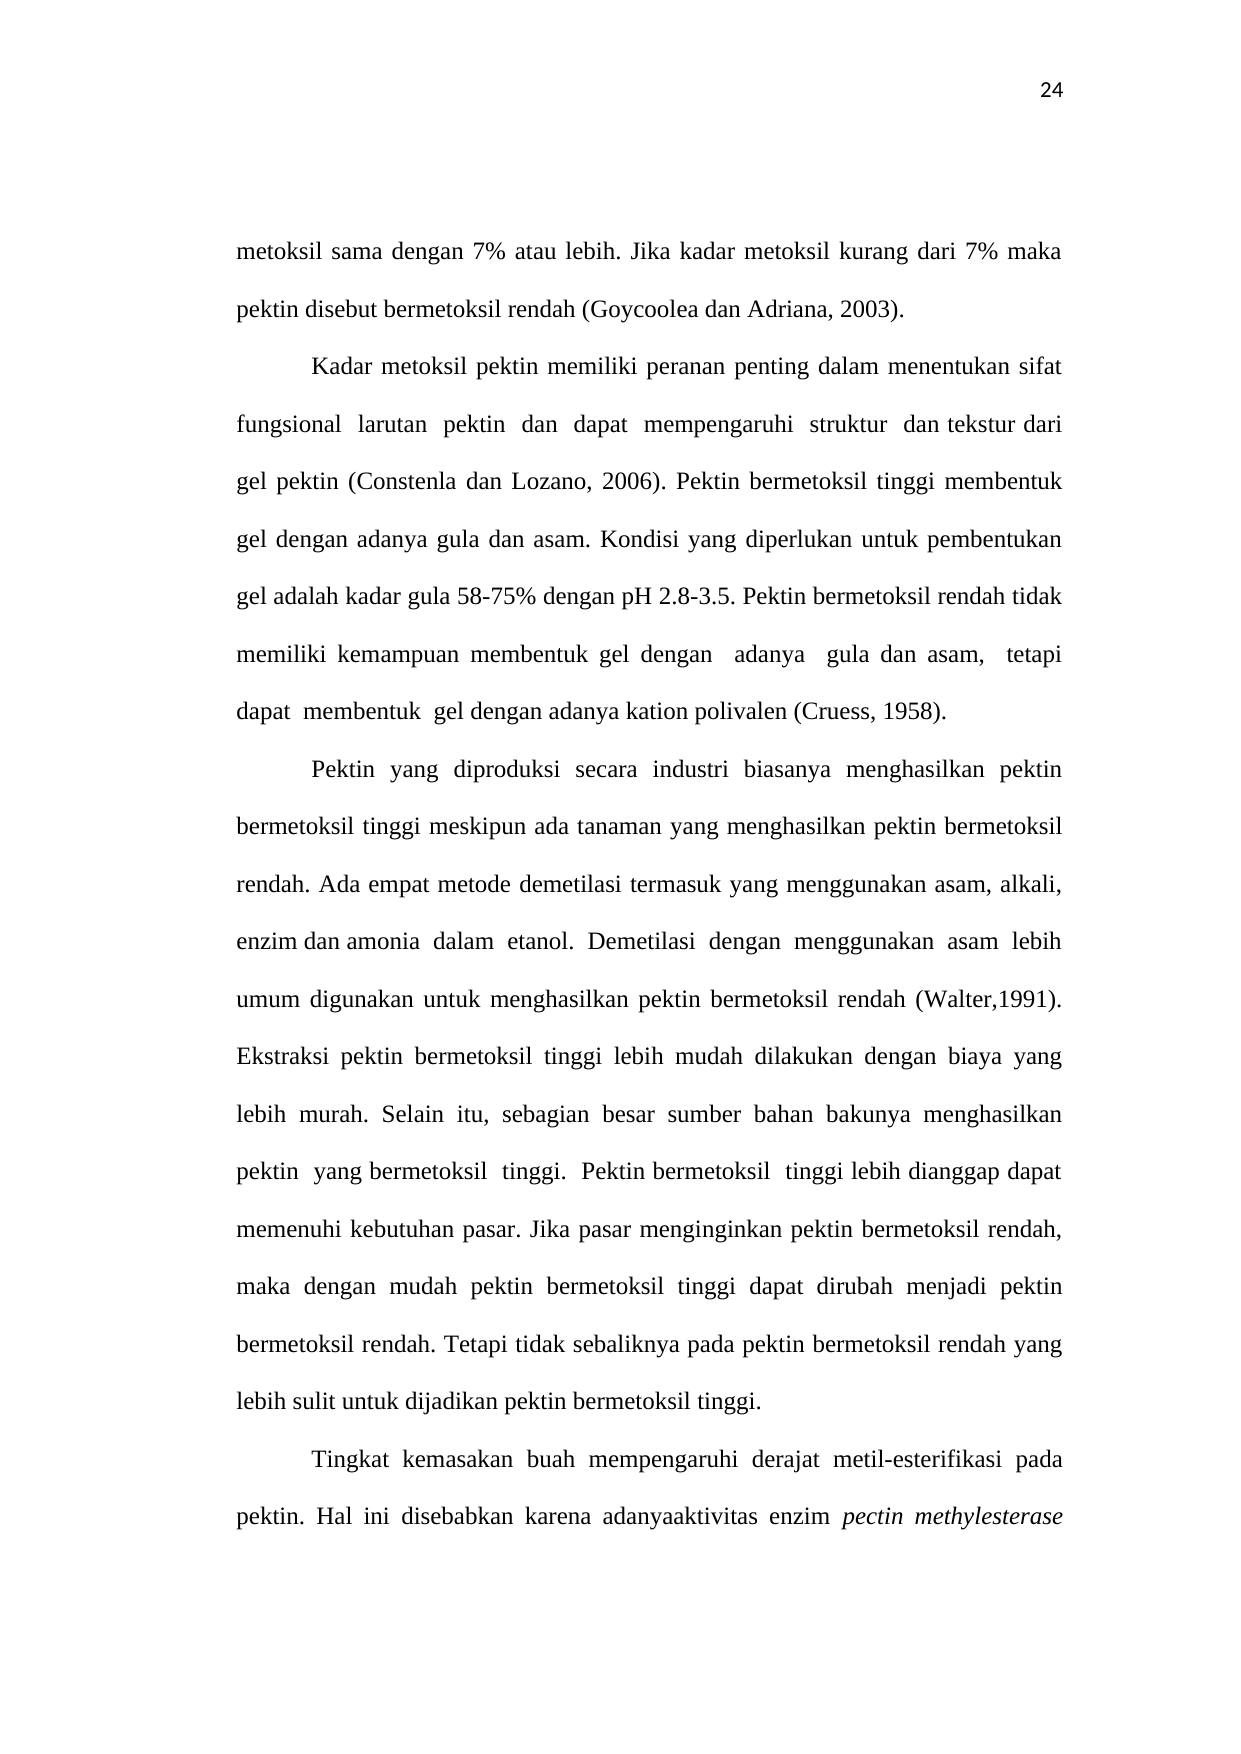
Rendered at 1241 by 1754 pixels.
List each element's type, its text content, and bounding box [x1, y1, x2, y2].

text Pektin yang diproduksi secara industri biasanya menghasilkan pektin bermetoksil tinggi meskipun ada tanaman yang menghasilkan pektin bermetoksil rendah. Ada empat metode demetilasi termasuk yang menggunakan asam, alkali, enzim dan amonia dalam etanol. Demetilasi dengan menggunakan asam lebih umum digunakan untuk menghasilkan pektin bermetoksil rendah (Walter,1991). Ekstraksi pektin bermetoksil tinggi lebih mudah dilakukan dengan biaya yang lebih murah. Selain itu, sebagian besar sumber bahan bakunya menghasilkan pektin yang bermetoksil tinggi. Pektin bermetoksil tinggi lebih dianggap dapat memenuhi kebutuhan pasar. Jika pasar menginginkan pektin bermetoksil rendah, maka dengan mudah pektin bermetoksil tinggi dapat dirubah menjadi pektin bermetoksil rendah. Tetapi tidak sebaliknya pada pektin bermetoksil rendah yang lebih sulit untuk dijadikan pektin bermetoksil tinggi. [236, 754, 1063, 1415]
text Kadar metoksil pektin memiliki peranan penting dalam menentukan sifat fungsional larutan pektin dan dapat mempengaruhi struktur dan tekstur dari gel pektin (Constenla dan Lozano, 2006). Pektin bermetoksil tinggi membentuk gel dengan adanya gula dan asam. Kondisi yang diperlukan untuk pembentukan gel adalah kadar gula 58-75% dengan pH 2.8-3.5. Pektin bermetoksil rendah tidak memiliki kemampuan membentuk gel dengan adanya gula dan asam, tetapi dapat membentuk gel dengan adanya kation polivalen (Cruess, 1958). [236, 351, 1063, 725]
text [236, 236, 1063, 322]
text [236, 1444, 1063, 1530]
